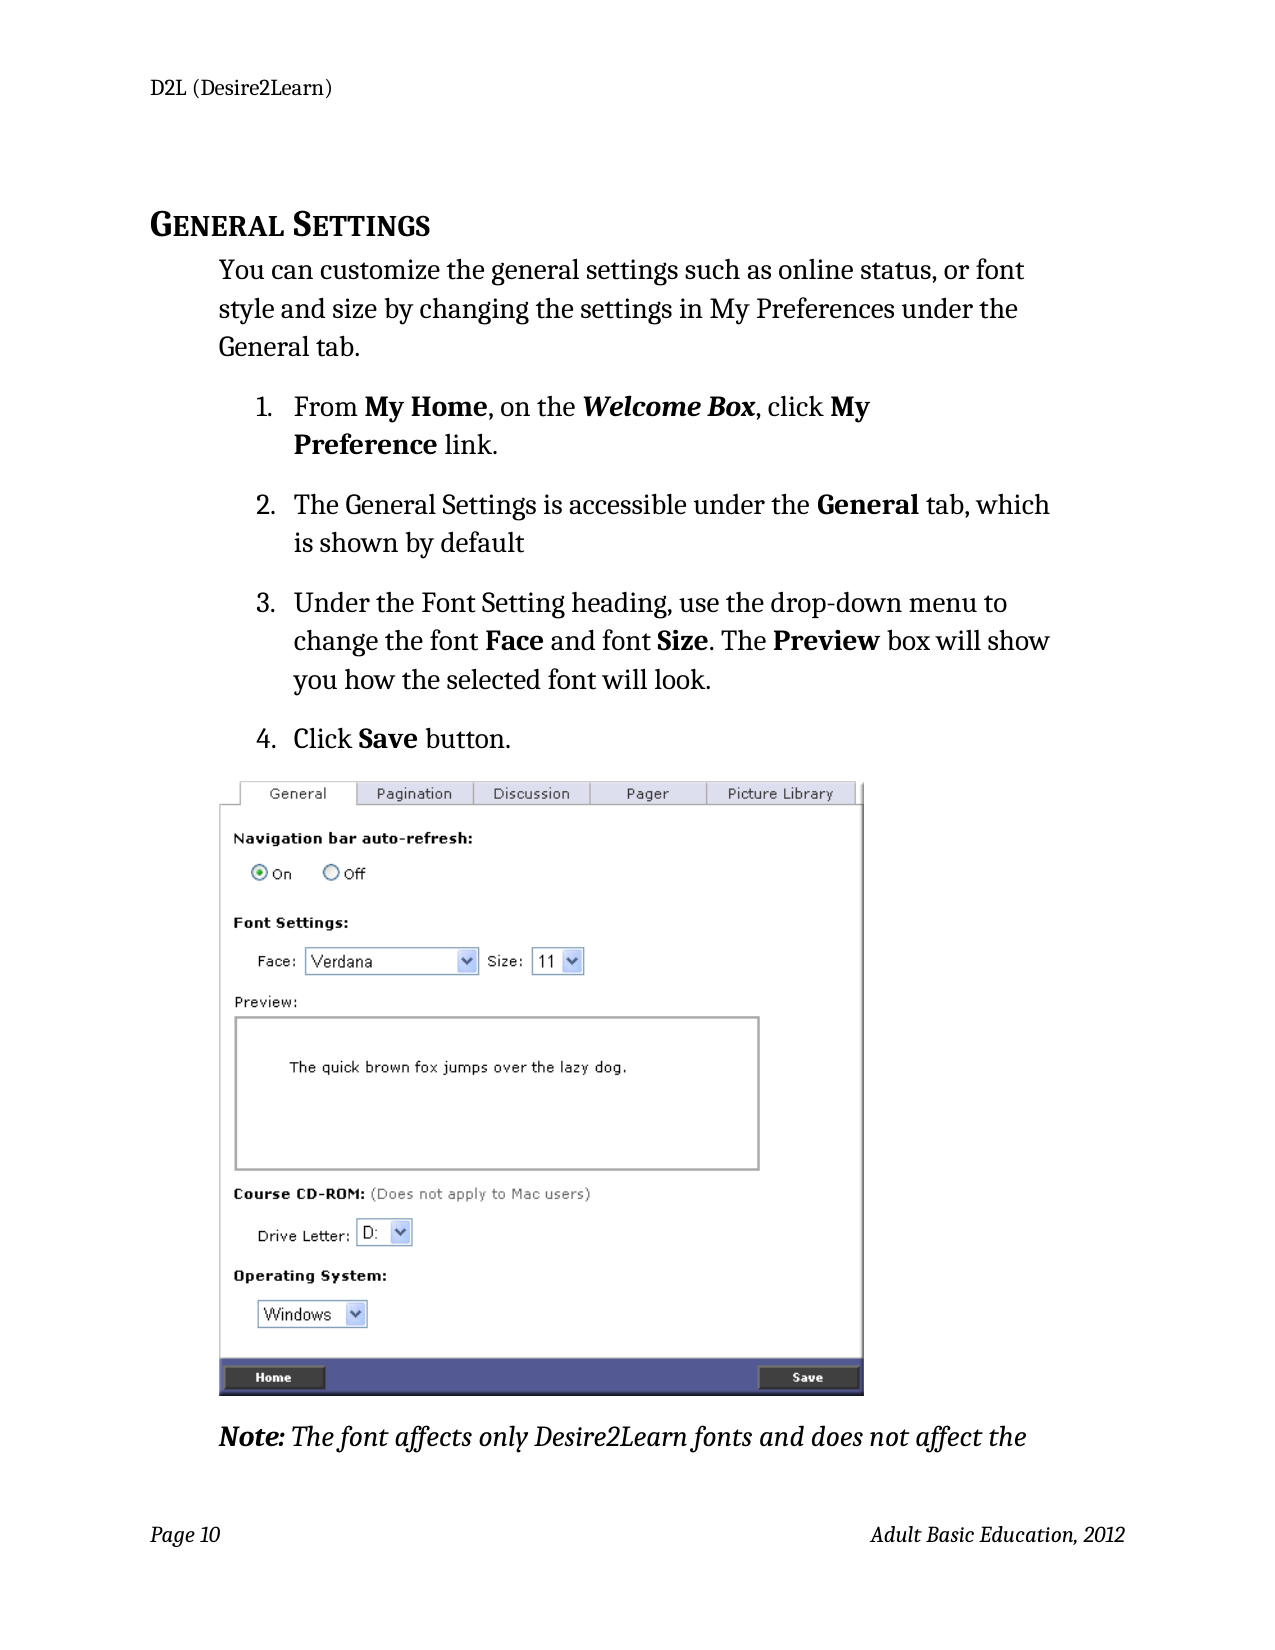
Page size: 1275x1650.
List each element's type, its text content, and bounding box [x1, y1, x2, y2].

picture [218, 781, 864, 1396]
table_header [217, 252, 1077, 1456]
subtitle General Settings [150, 202, 1144, 246]
